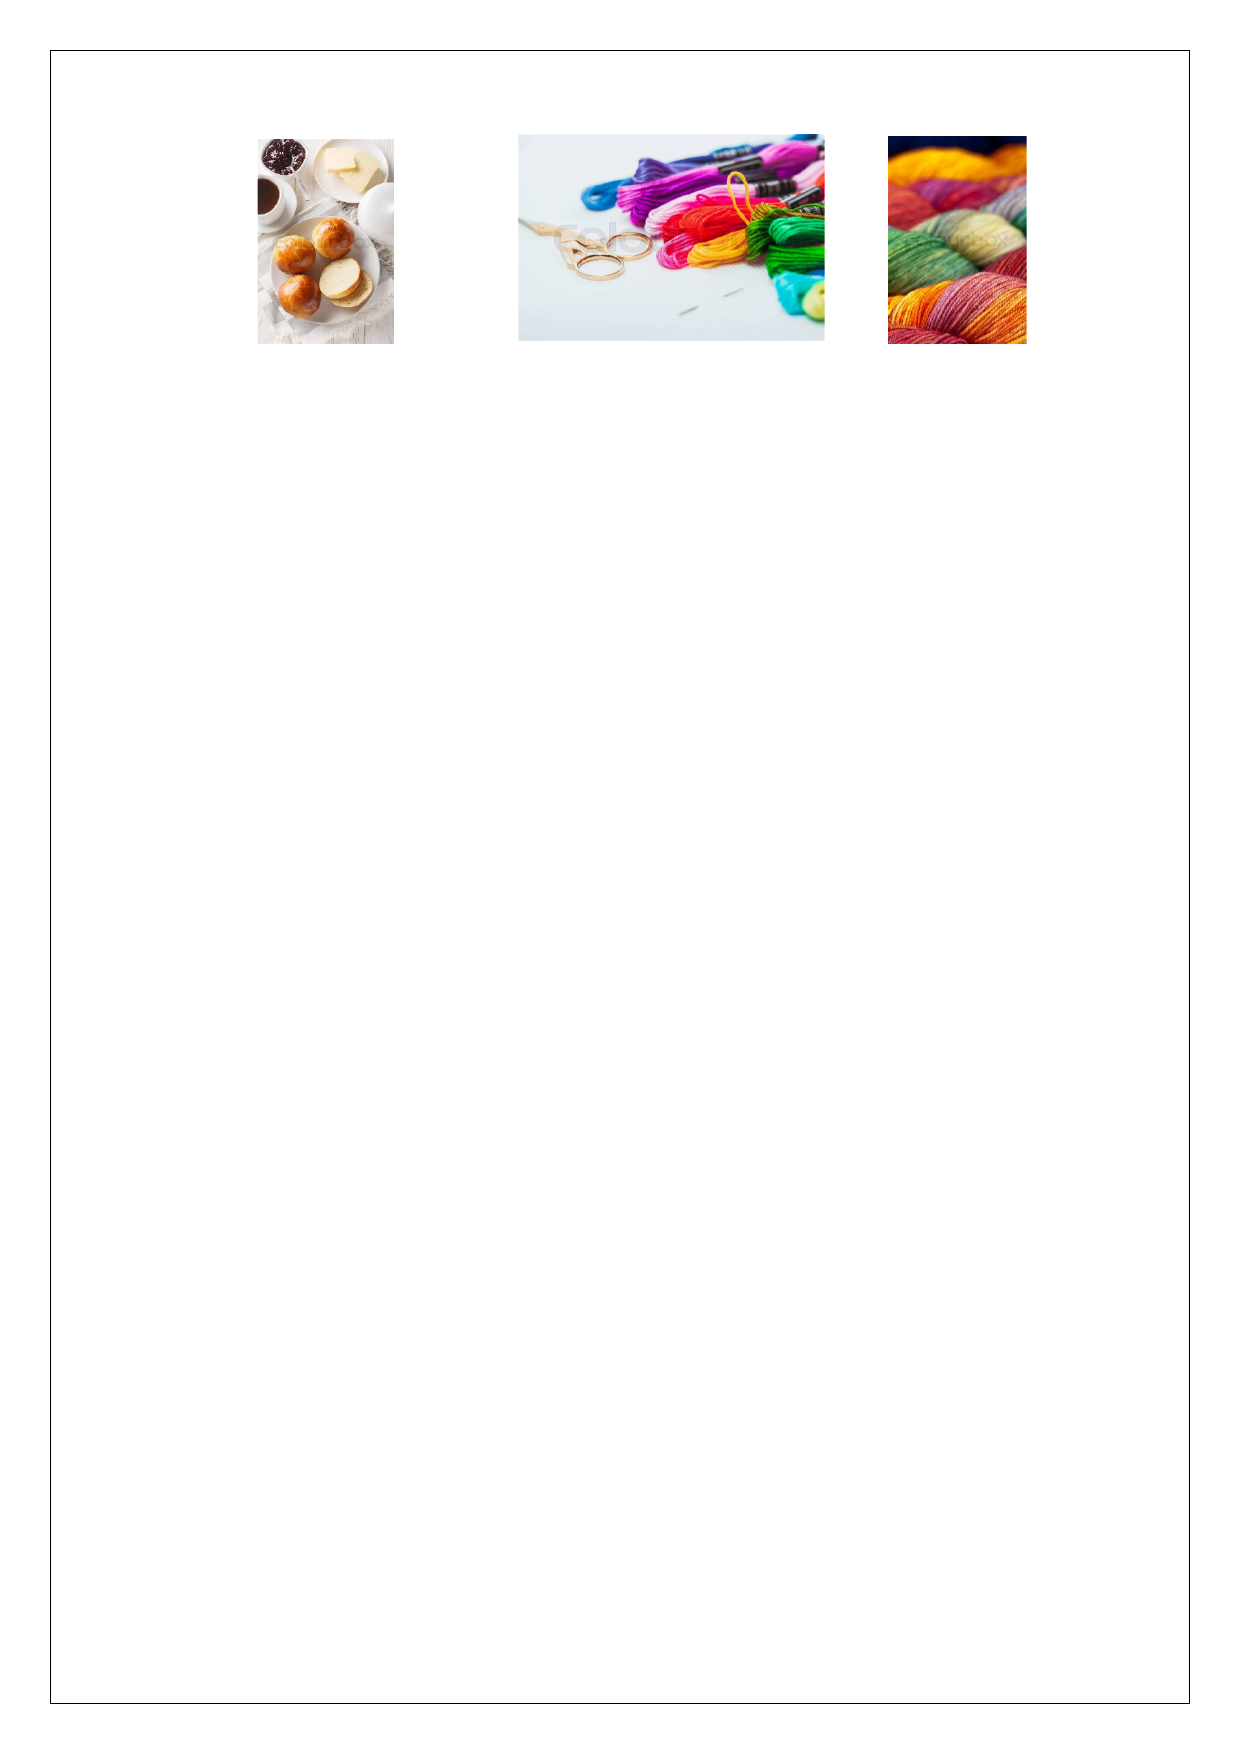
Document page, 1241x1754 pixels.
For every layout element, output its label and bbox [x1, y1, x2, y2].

picture [518, 134, 825, 341]
picture [888, 136, 1027, 344]
picture [257, 139, 394, 344]
